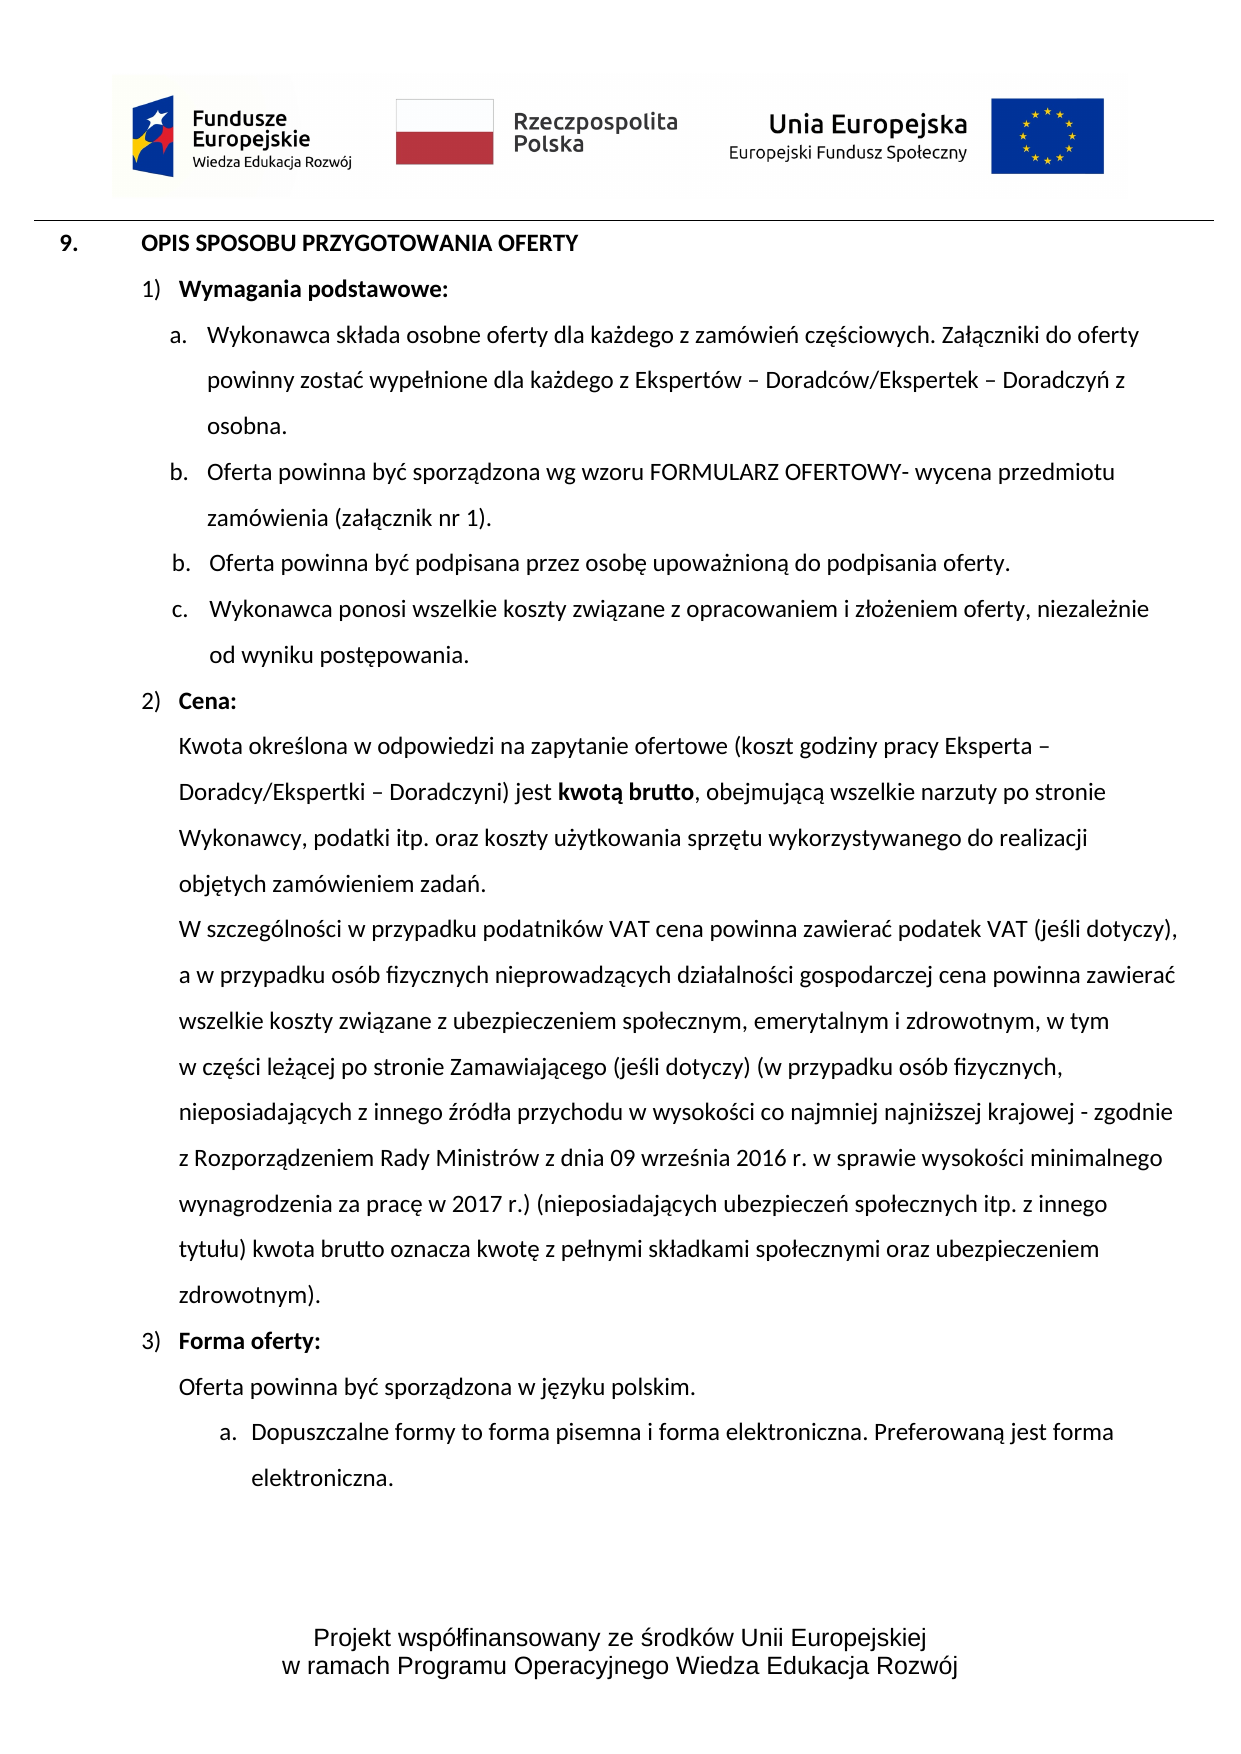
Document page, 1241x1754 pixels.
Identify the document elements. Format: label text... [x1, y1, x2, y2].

list Forma oferty: [141, 1325, 1181, 1356]
list Wykonawca składa osobne oferty dla każdego z zamówień częściowych. Załączniki do oferty powinny zostać wypełnione dla każdego z Ekspertów – Doradców/Ekspertek – Doradczyń z osobna. [169, 319, 1181, 441]
text Oferta powinna być sporządzona w języku polskim. [178, 1371, 1181, 1401]
list Oferta powinna być podpisana przez osobę upoważnioną do podpisania oferty. [172, 548, 1181, 578]
list Dopuszczalne formy to forma pisemna i forma elektroniczna. Preferowaną jest forma elektroniczna. [219, 1416, 1181, 1493]
picture [112, 73, 1129, 199]
list OPIS SPOSOBU PRZYGOTOWANIA OFERTY [59, 227, 1181, 258]
list Oferta powinna być sporządzona wg wzoru FORMULARZ OFERTOWY- wycena przedmiotu zamówienia (załącznik nr 1). [169, 456, 1181, 532]
list Wykonawca ponosi wszelkie koszty związane z opracowaniem i złożeniem oferty, niezależnie od wyniku postępowania. [172, 593, 1181, 669]
list Wymagania podstawowe: [141, 273, 1181, 304]
list Cena: Kwota określona w odpowiedzi na zapytanie ofertowe (koszt godziny pracy Eksperta – Doradcy/Ekspertki – Doradczyni) jest kwotą brutto, obejmującą wszelkie narzuty po stronie Wykonawcy, podatki itp. oraz koszty użytkowania sprzętu wykorzystywanego do realizacji objętych zamówieniem zadań. W szczególności w przypadku podatników VAT cena powinna zawierać podatek VAT (jeśli dotyczy), a w przypadku osób fizycznych nieprowadzących działalności gospodarczej cena powinna zawierać wszelkie koszty związane z ubezpieczeniem społecznym, emerytalnym i zdrowotnym, w tym w części leżącej po stronie Zamawiającego (jeśli dotyczy) (w przypadku osób fizycznych, nieposiadających z innego źródła przychodu w wysokości co najmniej najniższej krajowej - zgodnie z Rozporządzeniem Rady Ministrów z dnia 09 września 2016 r. w sprawie wysokości minimalnego wynagrodzenia za pracę w 2017 r.) (nieposiadających ubezpieczeń społecznych itp. z innego tytułu) kwota brutto oznacza kwotę z pełnymi składkami społecznymi oraz ubezpieczeniem zdrowotnym). [141, 685, 1181, 1310]
